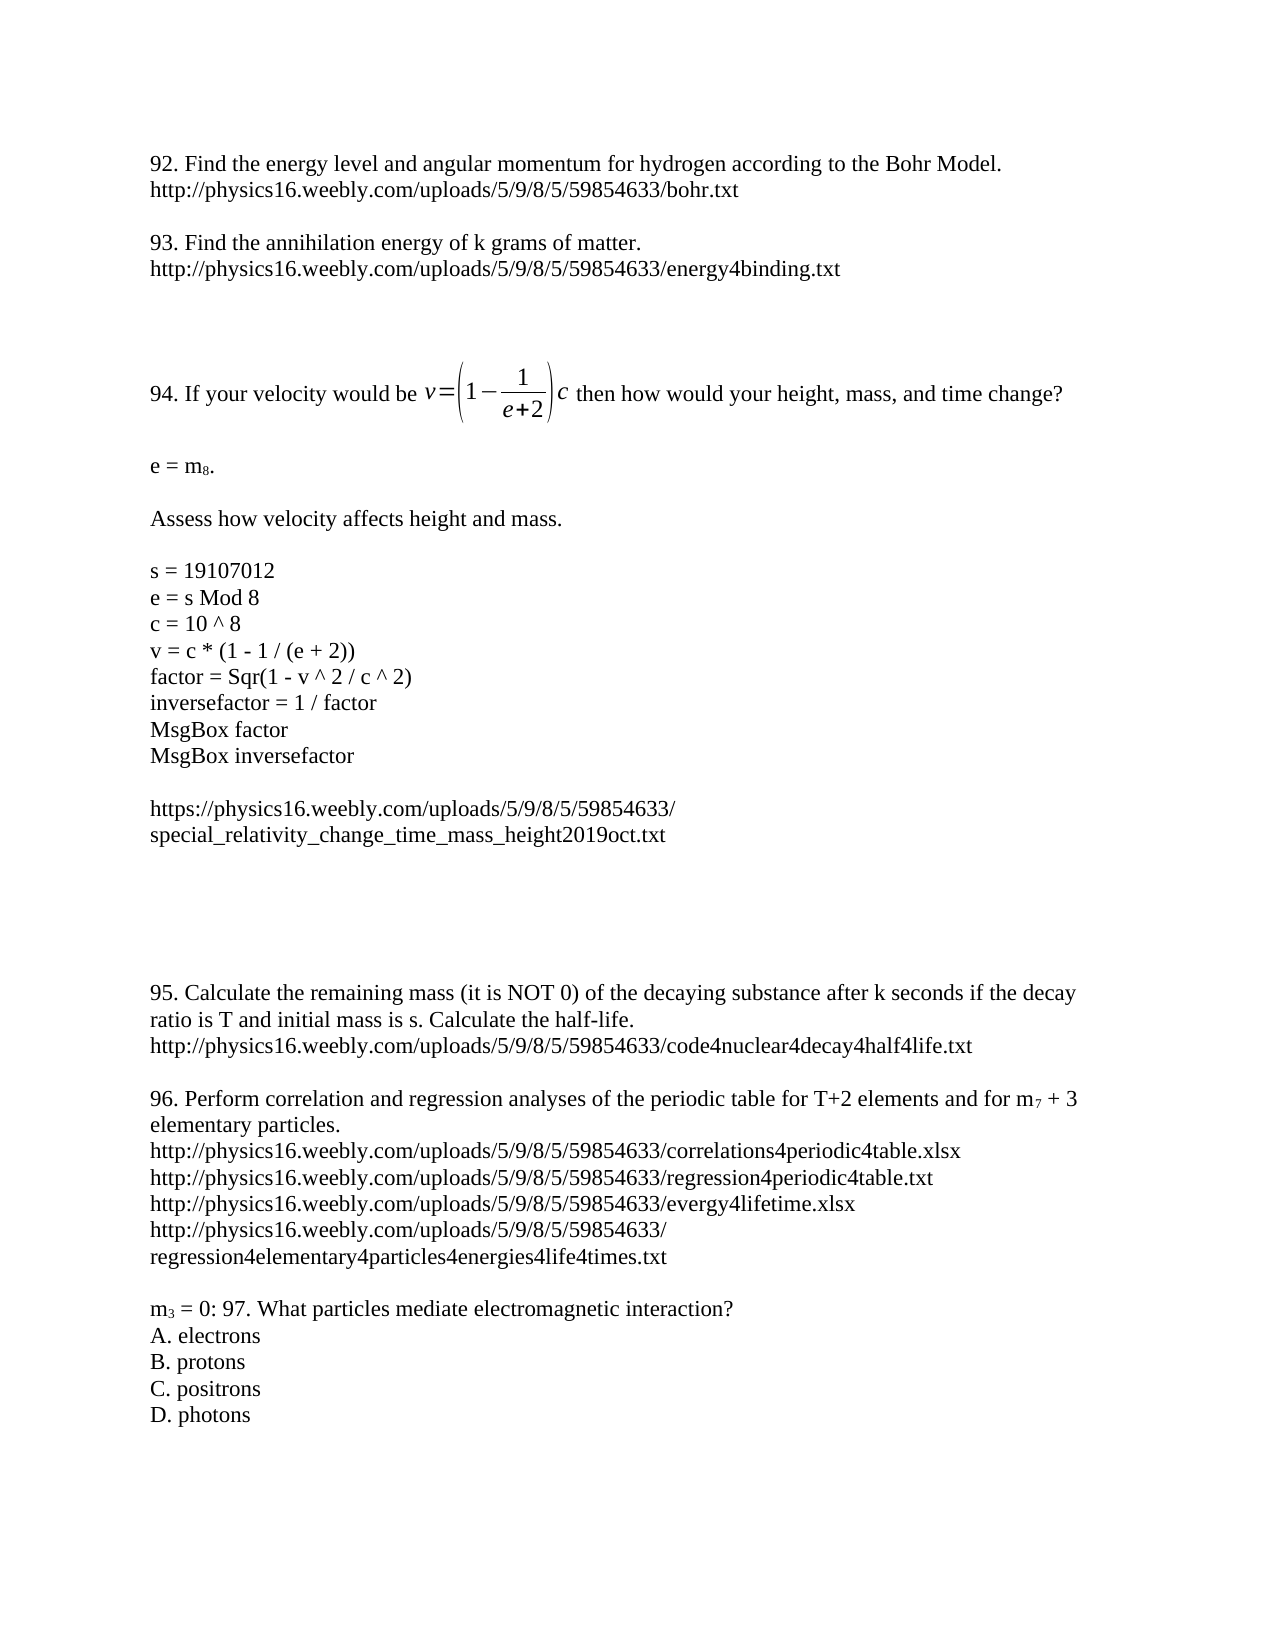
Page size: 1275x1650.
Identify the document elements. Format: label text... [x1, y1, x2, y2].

text D. photons [150, 1401, 1125, 1427]
text c = 10 ^ 8 [150, 610, 1125, 637]
text v = c * (1 - 1 / (e + 2)) [150, 637, 1125, 663]
text A. electrons [150, 1322, 1125, 1348]
text http://physics16.weebly.com/uploads/5/9/8/5/59854633/correlations4periodic4table.xlsx [150, 1137, 1125, 1164]
text s = 19107012 [150, 558, 1125, 584]
text http://physics16.weebly.com/uploads/5/9/8/5/59854633/regression4elementary4particles4energies4life4times.txt [150, 1216, 1125, 1269]
text e = m8. [150, 452, 1125, 478]
text e = s Mod 8 [150, 584, 1125, 610]
text 94. If your velocity would be then how would your height, mass, and time change? [150, 361, 1125, 426]
text B. protons [150, 1348, 1125, 1374]
text 93. Find the annihilation energy of k grams of matter. [150, 229, 1125, 255]
text http://physics16.weebly.com/uploads/5/9/8/5/59854633/code4nuclear4decay4half4life.txt [150, 1032, 1125, 1058]
text 96. Perform correlation and regression analyses of the periodic table for T+2 elements and for m7 + 3 elementary particles. [150, 1085, 1125, 1137]
text 95. Calculate the remaining mass (it is NOT 0) of the decaying substance after k seconds if the decay ratio is T and initial mass is s. Calculate the half-life. [150, 979, 1125, 1032]
text 92. Find the energy level and angular momentum for hydrogen according to the Bohr Model. [150, 150, 1125, 176]
text MsgBox factor [150, 716, 1125, 742]
text Assess how velocity affects height and mass. [150, 505, 1125, 531]
text http://physics16.weebly.com/uploads/5/9/8/5/59854633/bohr.txt [150, 176, 1125, 203]
text http://physics16.weebly.com/uploads/5/9/8/5/59854633/evergy4lifetime.xlsx [150, 1190, 1125, 1216]
text https://physics16.weebly.com/uploads/5/9/8/5/59854633/special_relativity_change_time_mass_height2019oct.txt [150, 795, 1125, 847]
text MsgBox inversefactor [150, 742, 1125, 768]
text factor = Sqr(1 - v ^ 2 / c ^ 2) [150, 663, 1125, 689]
text http://physics16.weebly.com/uploads/5/9/8/5/59854633/energy4binding.txt [150, 255, 1125, 282]
text inversefactor = 1 / factor [150, 689, 1125, 716]
text C. positrons [150, 1374, 1125, 1401]
text http://physics16.weebly.com/uploads/5/9/8/5/59854633/regression4periodic4table.txt [150, 1164, 1125, 1190]
text m3 = 0: 97. What particles mediate electromagnetic interaction? [150, 1296, 1125, 1322]
